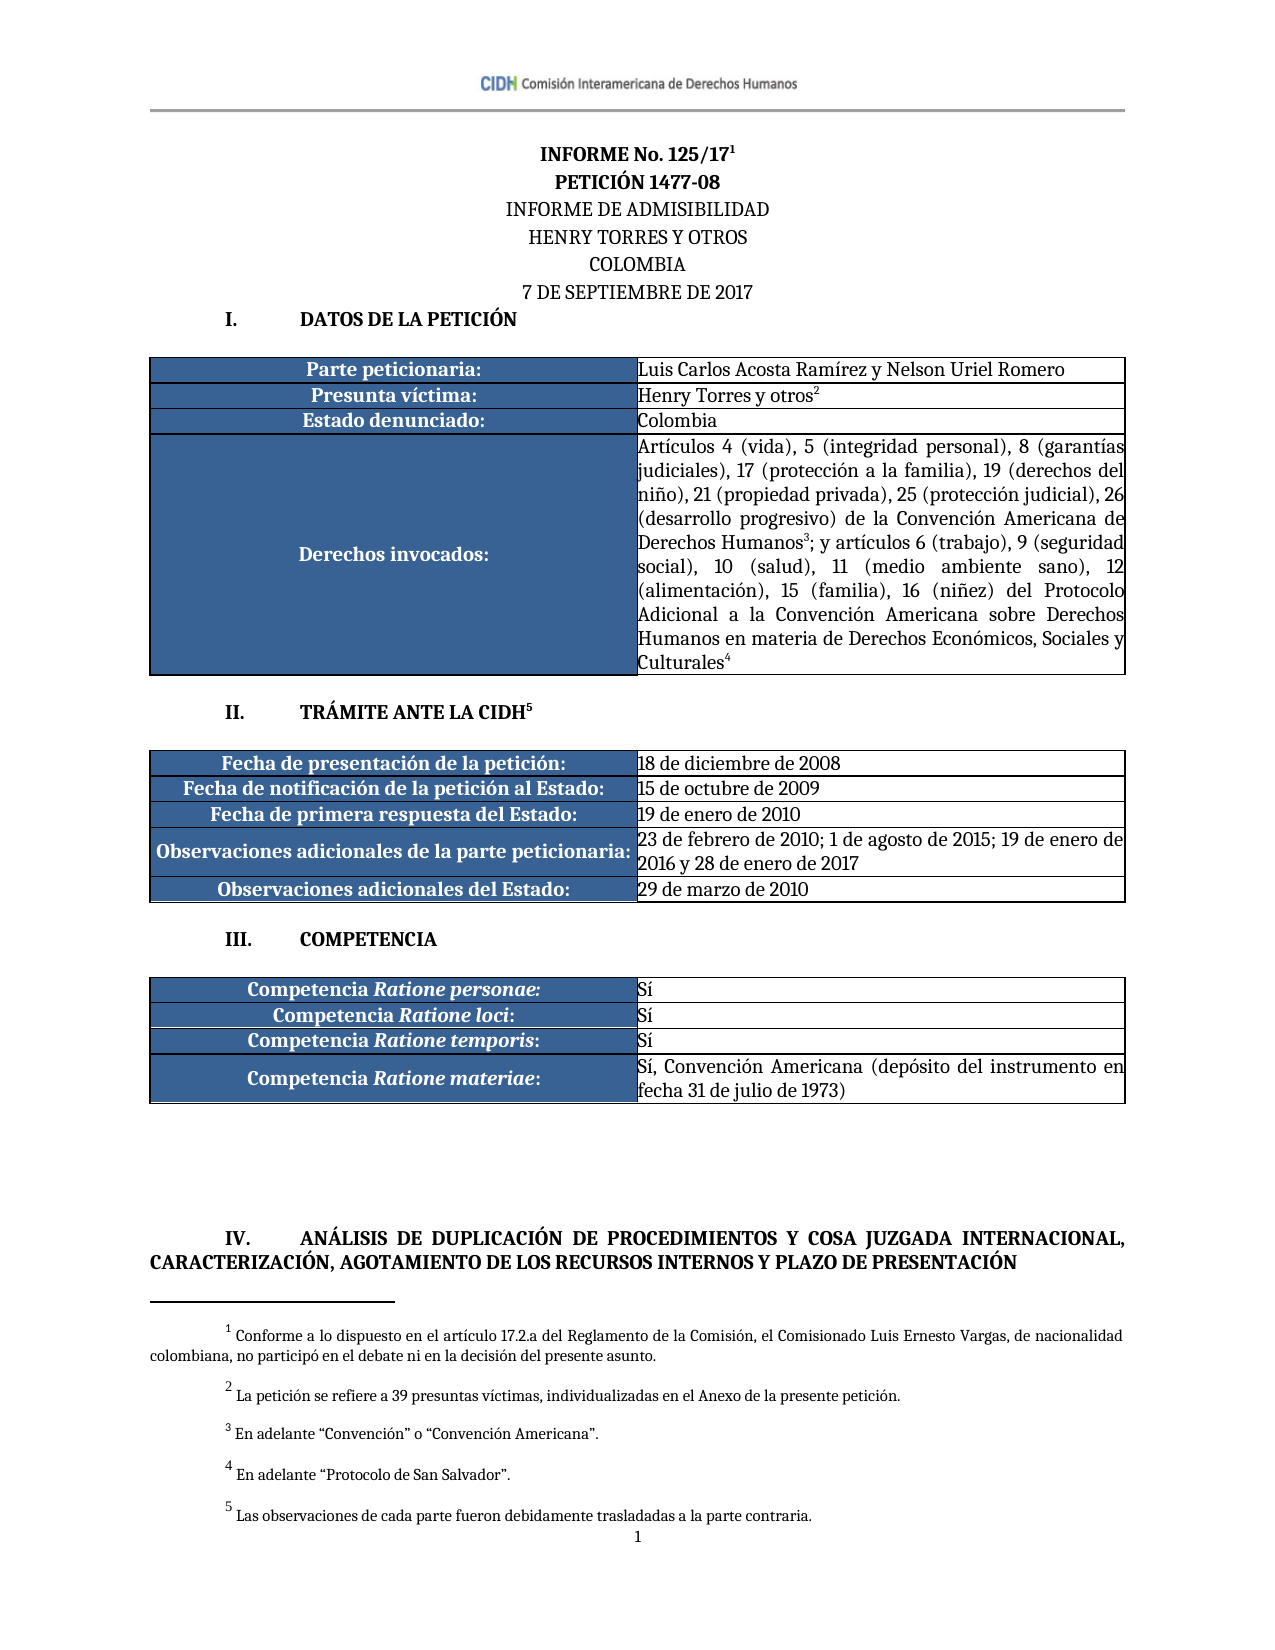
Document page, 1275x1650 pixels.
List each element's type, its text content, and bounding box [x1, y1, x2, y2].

table_cell Colombia [638, 409, 1124, 433]
table_cell Sí, Convención Americana (depósito del instrumento en fecha 31 de julio de 1973) [638, 1055, 1124, 1102]
text II. TRÁMITE ANTE LA CIDH [150, 701, 1125, 725]
table_cell Competencia Ratione temporis: [151, 1029, 637, 1053]
table_cell 15 de octubre de 2009 [638, 777, 1124, 801]
table_cell Derechos invocados: [151, 435, 637, 674]
text HENRY TORRES Y OTROS [150, 226, 1125, 249]
text III. COMPETENCIA [150, 928, 1125, 952]
text PETICIÓN 1477-08 [150, 171, 1125, 194]
table_cell 19 de enero de 2010 [638, 802, 1124, 826]
table_header Fecha de presentación de la petición: [151, 751, 637, 775]
table_cell Competencia Ratione materiae: [151, 1055, 637, 1102]
table_header Sí [638, 978, 1124, 1002]
table_header Luis Carlos Acosta Ramírez y Nelson Uriel Romero [638, 358, 1124, 382]
table_cell Artículos 4 (vida), 5 (integridad personal), 8 (garantías judiciales), 17 (protección a la familia), 19 (derechos del niño), 21 (propiedad privada), 25 (protección judicial), 26 (desarrollo progresivo) de la Convención Americana de Derechos Humanos; y artículos 6 (trabajo), 9 (seguridad social), 10 (salud), 11 (medio ambiente sano), 12 (alimentación), 15 (familia), 16 (niñez) del Protocolo Adicional a la Convención Americana sobre Derechos Humanos en materia de Derechos Económicos, Sociales y Culturales [638, 435, 1124, 674]
table_cell 29 de marzo de 2010 [638, 877, 1124, 901]
table_cell Sí [638, 1003, 1124, 1027]
table_header Competencia Ratione personae: [151, 978, 637, 1002]
text 7 DE SEPTIEMBRE DE 2017 [150, 281, 1125, 304]
table_cell Fecha de primera respuesta del Estado: [151, 802, 637, 826]
table_cell Competencia Ratione loci: [151, 1003, 637, 1027]
table_header 18 de diciembre de 2008 [638, 751, 1124, 775]
text INFORME DE ADMISIBILIDAD [150, 198, 1125, 222]
table_cell Fecha de notificación de la petición al Estado: [151, 777, 637, 801]
table_cell Sí [638, 1029, 1124, 1053]
text IV. ANÁLISIS DE DUPLICACIÓN DE PROCEDIMIENTOS Y COSA JUZGADA INTERNACIONAL, CARACTERIZACIÓN, AGOTAMIENTO DE LOS RECURSOS INTERNOS Y PLAZO DE PRESENTACIÓN [150, 1227, 1125, 1275]
table_cell Estado denunciado: [151, 409, 637, 433]
table_header Parte peticionaria: [151, 358, 637, 382]
table_cell 23 de febrero de 2010; 1 de agosto de 2015; 19 de enero de 2016 y 28 de enero de 2017 [638, 828, 1124, 876]
text COLOMBIA [150, 253, 1125, 277]
table_cell Observaciones adicionales de la parte peticionaria: [151, 828, 637, 876]
table_cell Observaciones adicionales del Estado: [151, 877, 637, 901]
table_cell : [151, 384, 637, 408]
text I. DATOS DE LA PETICIÓN [150, 308, 1125, 332]
picture [475, 75, 800, 93]
text INFORME No. 125/17 [150, 143, 1125, 167]
table_cell Henry Torres y otros [638, 384, 1124, 408]
